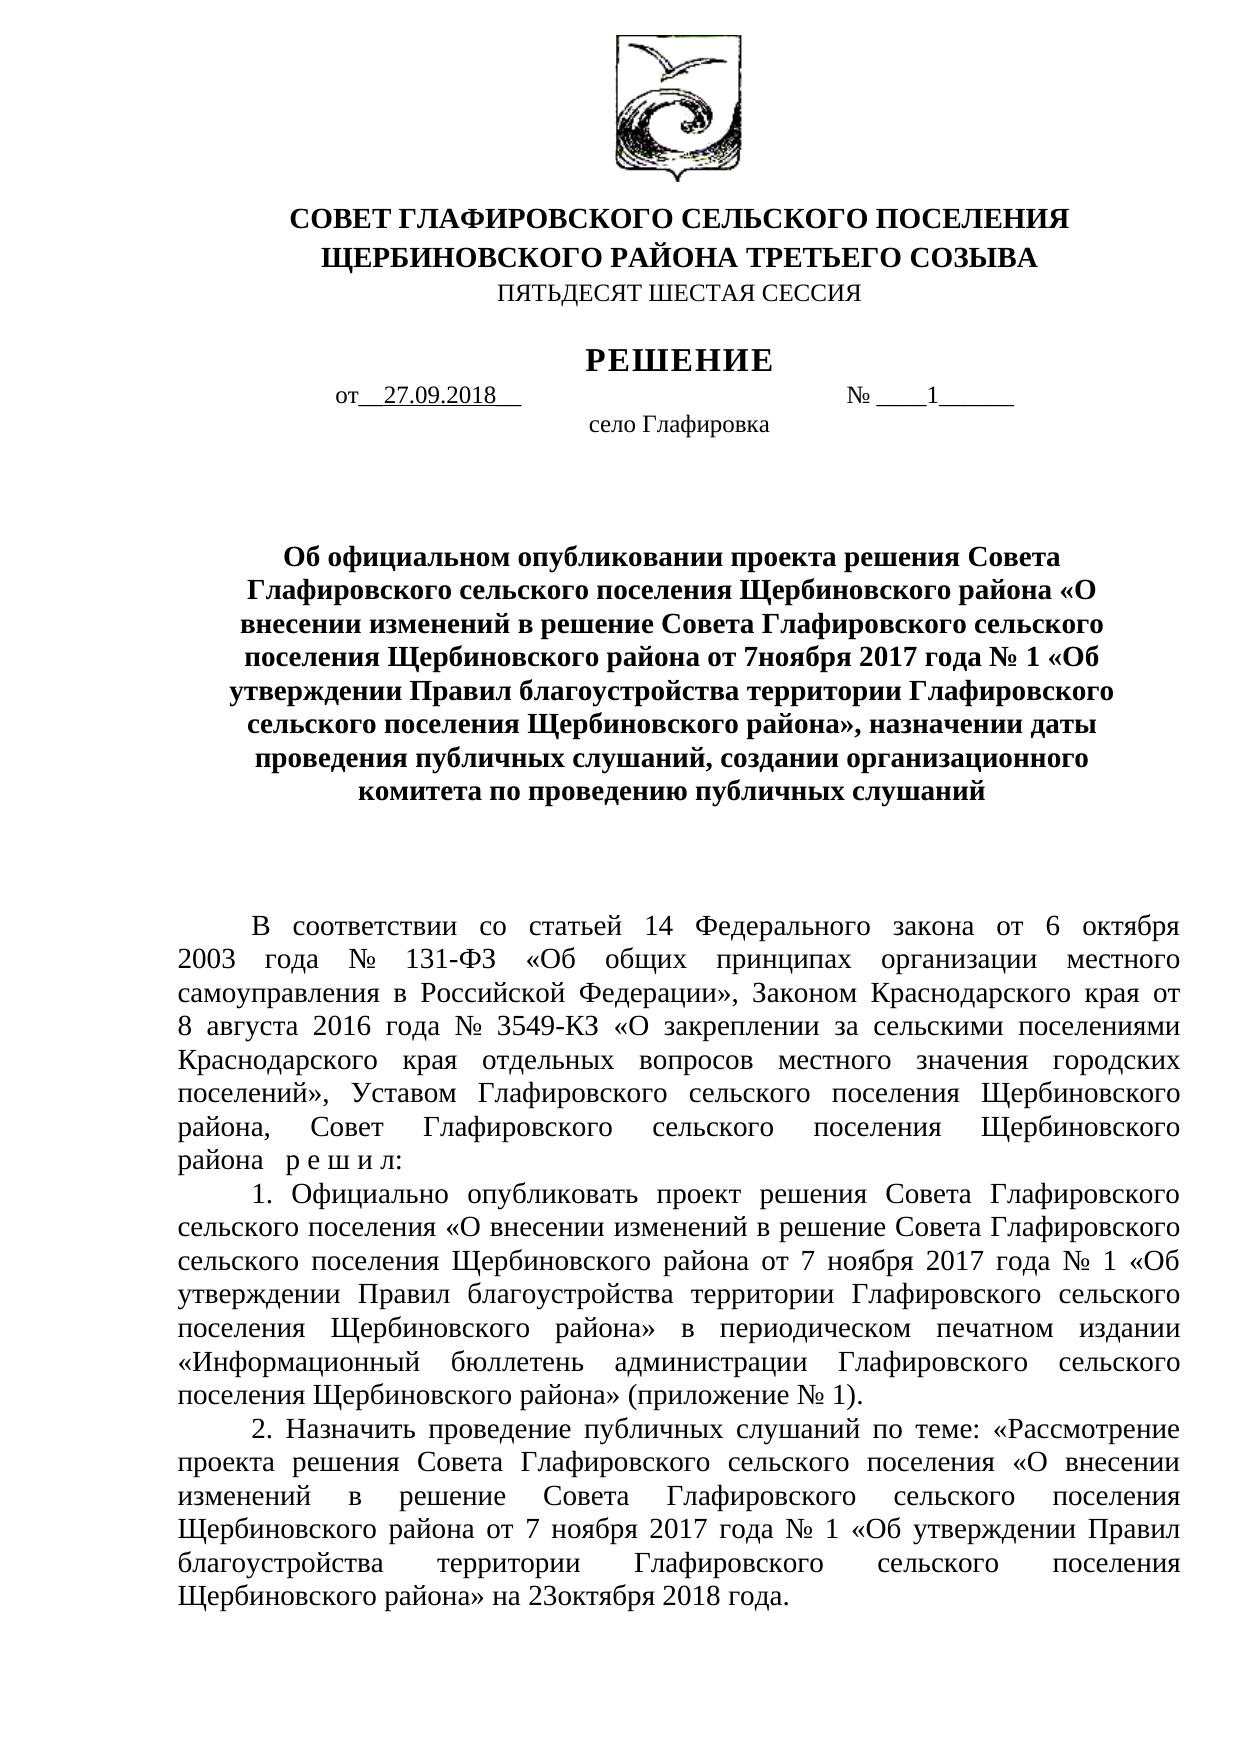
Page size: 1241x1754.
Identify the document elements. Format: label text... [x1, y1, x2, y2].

table_cell СОВЕТ ГЛАФИРОВСКОГО СЕЛЬСКОГО ПОСЕЛЕНИЯ ЩЕРБИНОВСКОГО РАЙОНА третьего СОЗЫВА пятьдесят шестая сессия РЕШЕНИЕ [177, 201, 1181, 379]
text 1. Официально опубликовать проект решения Совета Глафировского сельского поселения «О внесении изменений в решение Совета Глафировского сельского поселения Щербиновского района от 7 ноября 2017 года № 1 «Об утверждении Правил благоустройства территории Глафировского сельского поселения Щербиновского района» в периодическом печатном издании «Информационный бюллетень администрации Глафировского сельского поселения Щербиновского района» (приложение № 1). [177, 1176, 1181, 1411]
table_header [177, 35, 1181, 201]
text Об официальном опубликовании проекта решения Совета Глафировского сельского поселения Щербиновского района «О внесении изменений в решение Совета Глафировского сельского поселения Щербиновского района от 7ноября 2017 года № 1 «Об утверждении Правил благоустройства территории Глафировского сельского поселения Щербиновского района», назначении даты проведения публичных слушаний, создании организационного комитета по проведению публичных слушаний [222, 539, 1122, 807]
table_cell № ____1______ [679, 379, 1181, 408]
table_cell село Глафировка [177, 409, 1181, 438]
text В соответствии со статьей 14 Федерального закона от 6 октября 2003 года № 131-ФЗ «Об общих принципах организации местного самоуправления в Российской Федерации», Законом Краснодарского края от 8 августа 2016 года № 3549-КЗ «О закреплении за сельскими поселениями Краснодарского края отдельных вопросов местного значения городских поселений», Уставом Глафировского сельского поселения Щербиновского района, Совет Глафировского сельского поселения Щербиновского района р е ш и л: [177, 908, 1181, 1176]
text 2. Назначить проведение публичных слушаний по теме: «Рассмотрение проекта решения Совета Глафировского сельского поселения «О внесении изменений в решение Совета Глафировского сельского поселения Щербиновского района от 7 ноября 2017 года № 1 «Об утверждении Правил благоустройства территории Глафировского сельского поселения Щербиновского района» на 23октября 2018 года. [177, 1411, 1181, 1612]
table_cell от__27.09.2018__ [177, 379, 679, 408]
